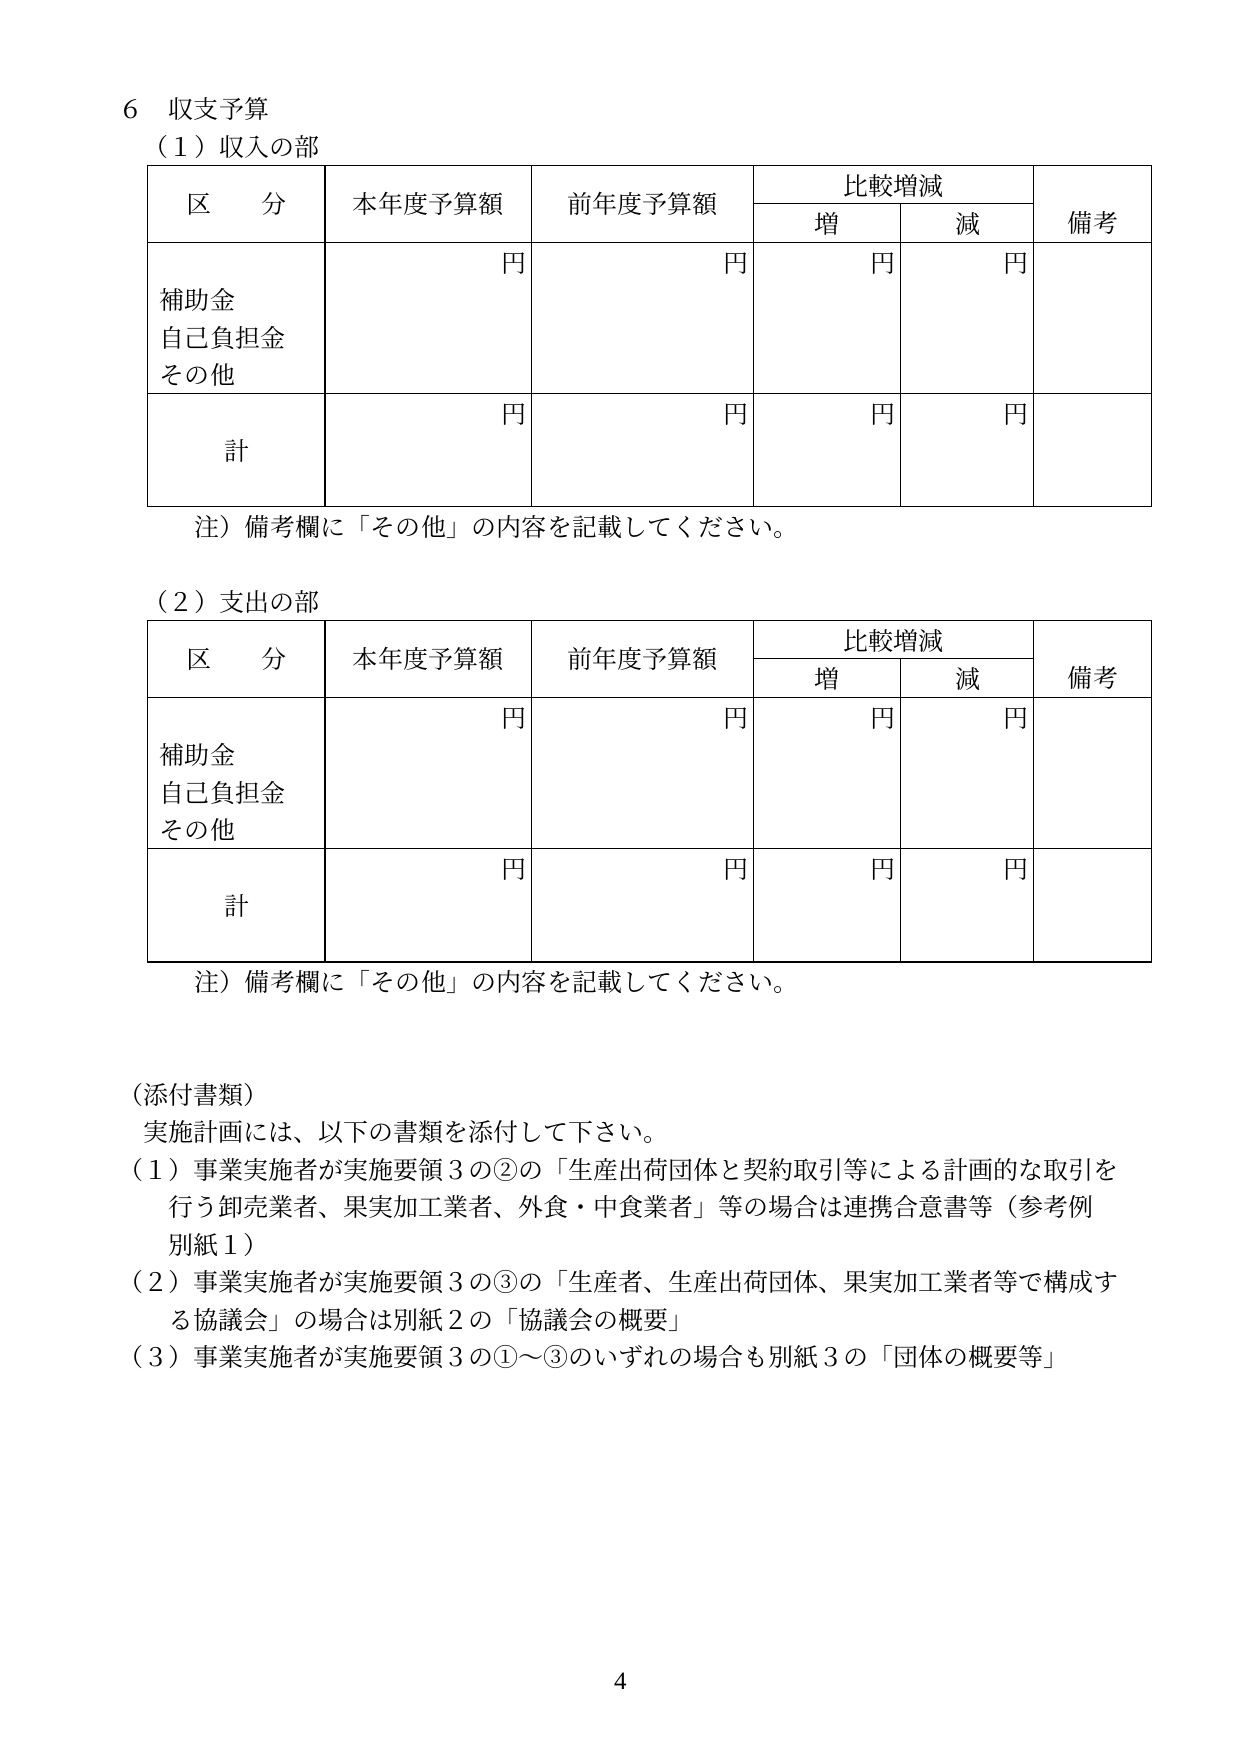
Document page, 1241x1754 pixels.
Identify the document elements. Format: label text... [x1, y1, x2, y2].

text 注）備考欄に「その他」の内容を記載してください。 [118, 962, 1122, 1000]
table_cell 減 [901, 204, 1033, 242]
table_cell 円 [901, 394, 1033, 506]
table_cell 円 [901, 698, 1033, 848]
table_cell 補助金 自己負担金 その他 [148, 698, 324, 848]
text （１）収入の部 [118, 127, 1122, 164]
table_header 備考 [1034, 166, 1151, 242]
text （２）支出の部 [118, 582, 1122, 620]
table_header 備考 [1034, 621, 1151, 697]
table_header 本年度予算額 [326, 621, 531, 697]
table_header 比較増減 [754, 166, 1033, 203]
table_header 前年度予算額 [532, 166, 753, 242]
table_header 区 分 [148, 166, 324, 242]
table_cell 円 [326, 849, 531, 961]
table_cell 円 [532, 394, 753, 506]
table_cell 円 [326, 394, 531, 506]
table_cell 円 [326, 698, 531, 848]
table_cell [1034, 243, 1151, 393]
table_cell 計 [148, 394, 324, 506]
table_cell 増 [754, 204, 900, 242]
text （１）事業実施者が実施要領３の②の「生産出荷団体と契約取引等による計画的な取引を行う卸売業者、果実加工業者、外食・中食業者」等の場合は連携合意書等（参考例 別紙１） [118, 1150, 1122, 1262]
table_header 本年度予算額 [326, 166, 531, 242]
table_header 前年度予算額 [532, 621, 753, 697]
table_cell 円 [754, 849, 900, 961]
table_cell 補助金 自己負担金 その他 [148, 243, 324, 393]
table_header 区 分 [148, 621, 324, 697]
table_cell 円 [754, 698, 900, 848]
table_cell 計 [148, 849, 324, 961]
text （添付書類） [118, 1075, 1122, 1112]
table_cell 円 [754, 394, 900, 506]
table_cell [1034, 394, 1151, 506]
table_cell 円 [326, 243, 531, 393]
table_cell 円 [532, 849, 753, 961]
text 注）備考欄に「その他」の内容を記載してください。 [118, 507, 1122, 545]
text （２）事業実施者が実施要領３の③の「生産者、生産出荷団体、果実加工業者等で構成する協議会」の場合は別紙２の「協議会の概要」 [118, 1262, 1122, 1337]
table_cell 円 [532, 243, 753, 393]
text ６ 収支予算 [118, 89, 1122, 127]
table_cell [1034, 849, 1151, 961]
text 実施計画には、以下の書類を添付して下さい。 [118, 1112, 1122, 1150]
table_cell [1034, 698, 1151, 848]
table_cell 円 [754, 243, 900, 393]
table_header 比較増減 [754, 621, 1033, 658]
table_cell 円 [901, 243, 1033, 393]
table_cell 減 [901, 659, 1033, 697]
table_cell 円 [532, 698, 753, 848]
table_cell 増 [754, 659, 900, 697]
text （３）事業実施者が実施要領３の①～③のいずれの場合も別紙３の「団体の概要等」 [118, 1337, 1122, 1375]
table_cell 円 [901, 849, 1033, 961]
